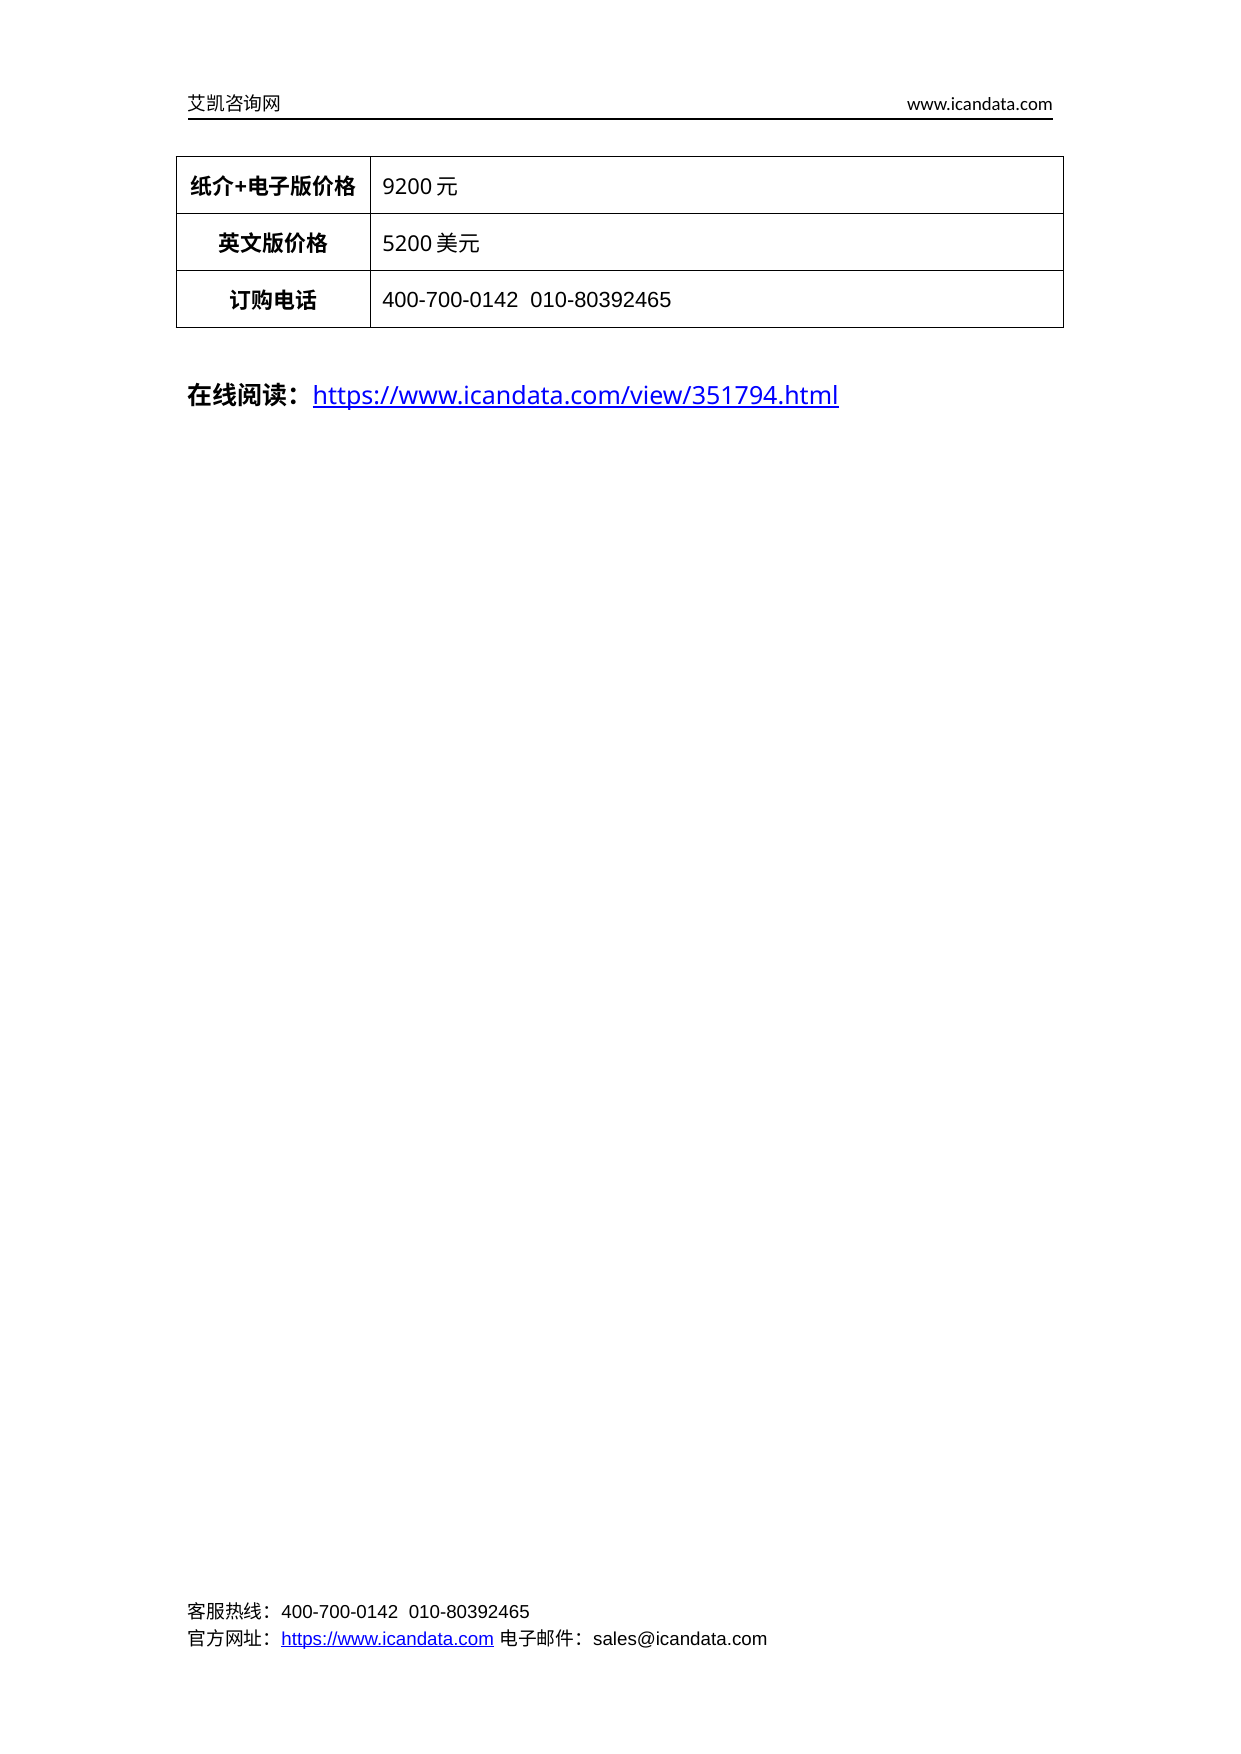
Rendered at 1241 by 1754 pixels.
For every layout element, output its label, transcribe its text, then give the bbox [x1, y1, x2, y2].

table_cell 英文版价格 [177, 214, 370, 270]
table_cell 纸介+电子版价格 [177, 157, 370, 213]
table_cell 9200元 [371, 157, 1063, 213]
table_cell 订购电话 [177, 271, 370, 327]
text 在线阅读：https://www.icandata.com/view/351794.html [187, 361, 1053, 426]
table_cell 5200美元 [371, 214, 1063, 270]
table_cell 400-700-0142 010-80392465 [371, 271, 1063, 327]
